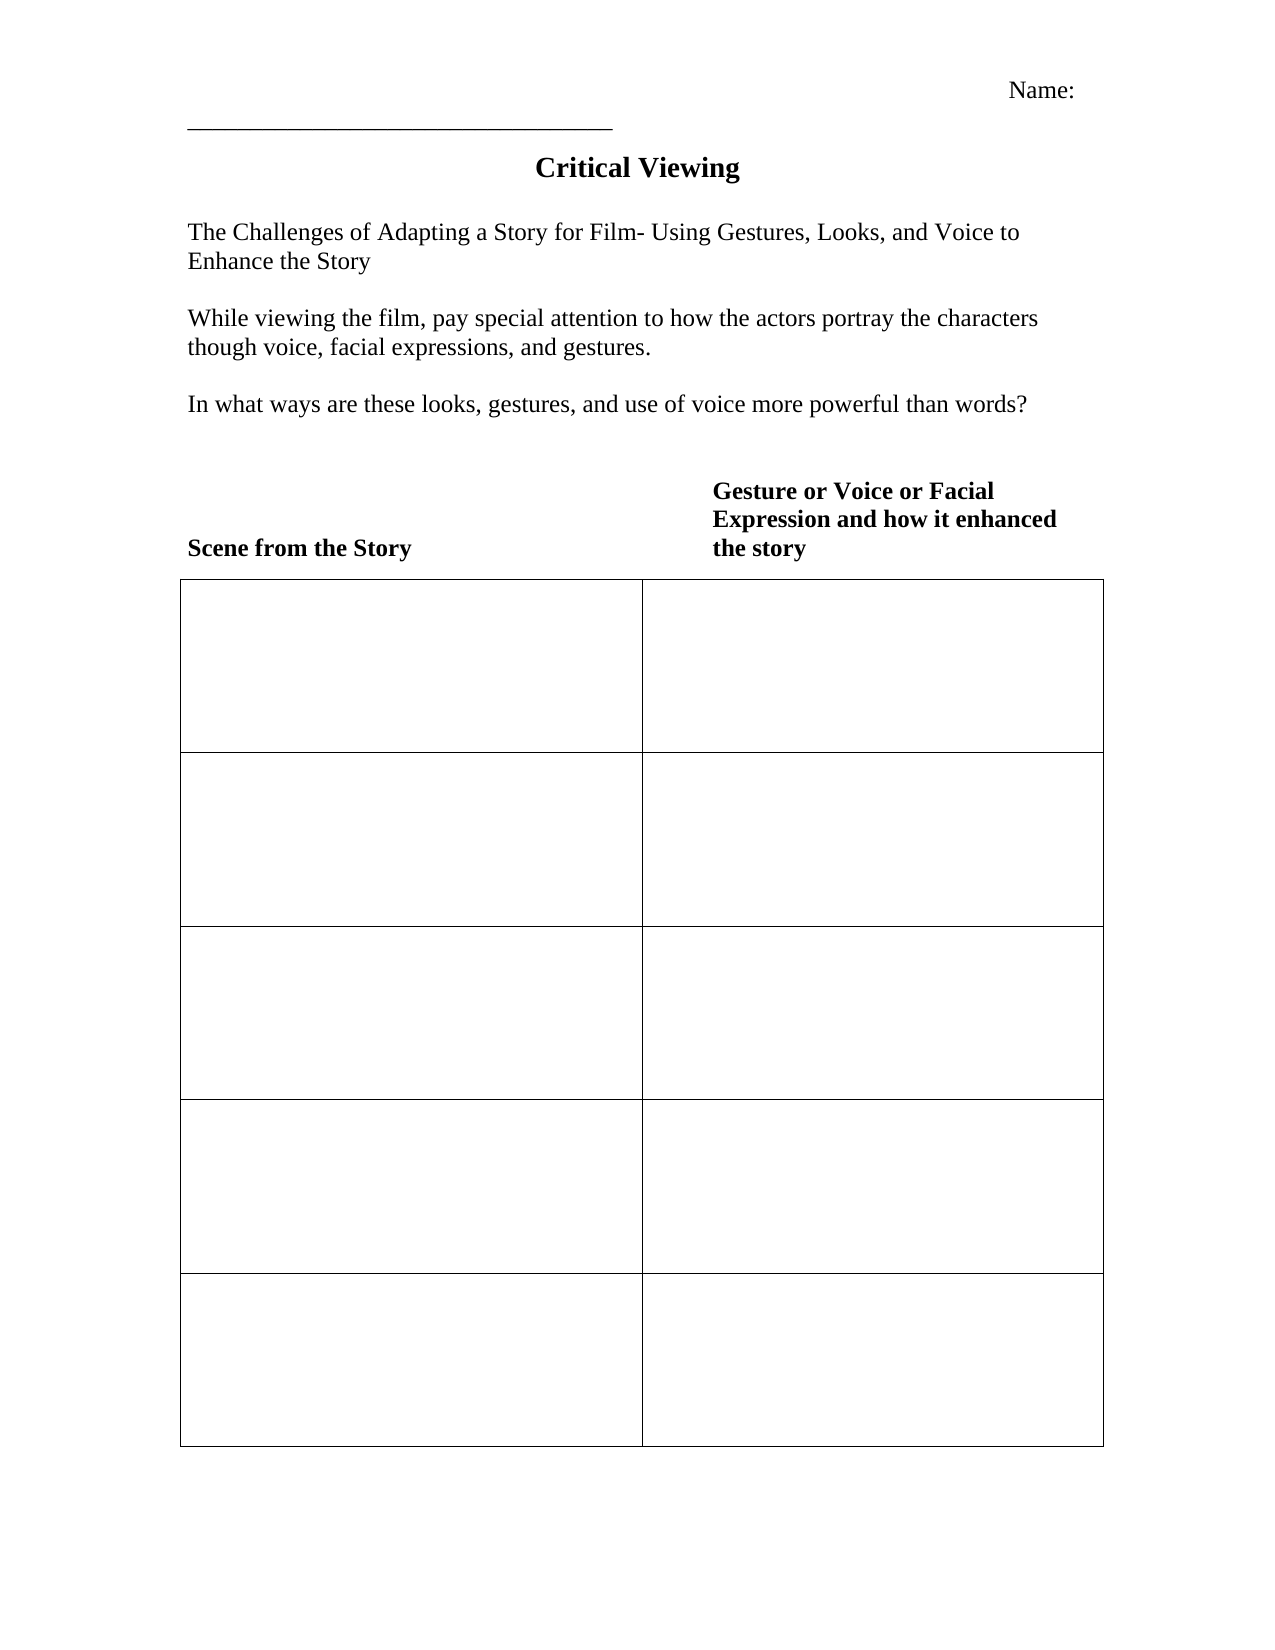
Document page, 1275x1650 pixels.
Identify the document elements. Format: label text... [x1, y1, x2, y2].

table_header [181, 580, 642, 752]
text While viewing the film, pay special attention to how the actors portray the characters though voice, facial expressions, and gestures. [187, 303, 1087, 361]
text In what ways are these looks, gestures, and use of voice more powerful than words? [187, 389, 1087, 418]
table_cell [181, 1100, 642, 1273]
table_cell [643, 1100, 1103, 1273]
table_cell [181, 927, 642, 1099]
table_cell [643, 753, 1103, 926]
text Critical Viewing [187, 150, 1087, 183]
table_cell [181, 753, 642, 926]
text Scene from the Story the story [187, 533, 1087, 562]
table_cell [181, 1274, 642, 1446]
text Gesture or Voice or Facial Expression and how it enhanced [187, 476, 1087, 533]
table_cell [643, 927, 1103, 1099]
table_header [643, 580, 1103, 752]
text The Challenges of Adapting a Story for Film- Using Gestures, Looks, and Voice to Enhance the Story [187, 217, 1087, 274]
table_cell [643, 1274, 1103, 1446]
